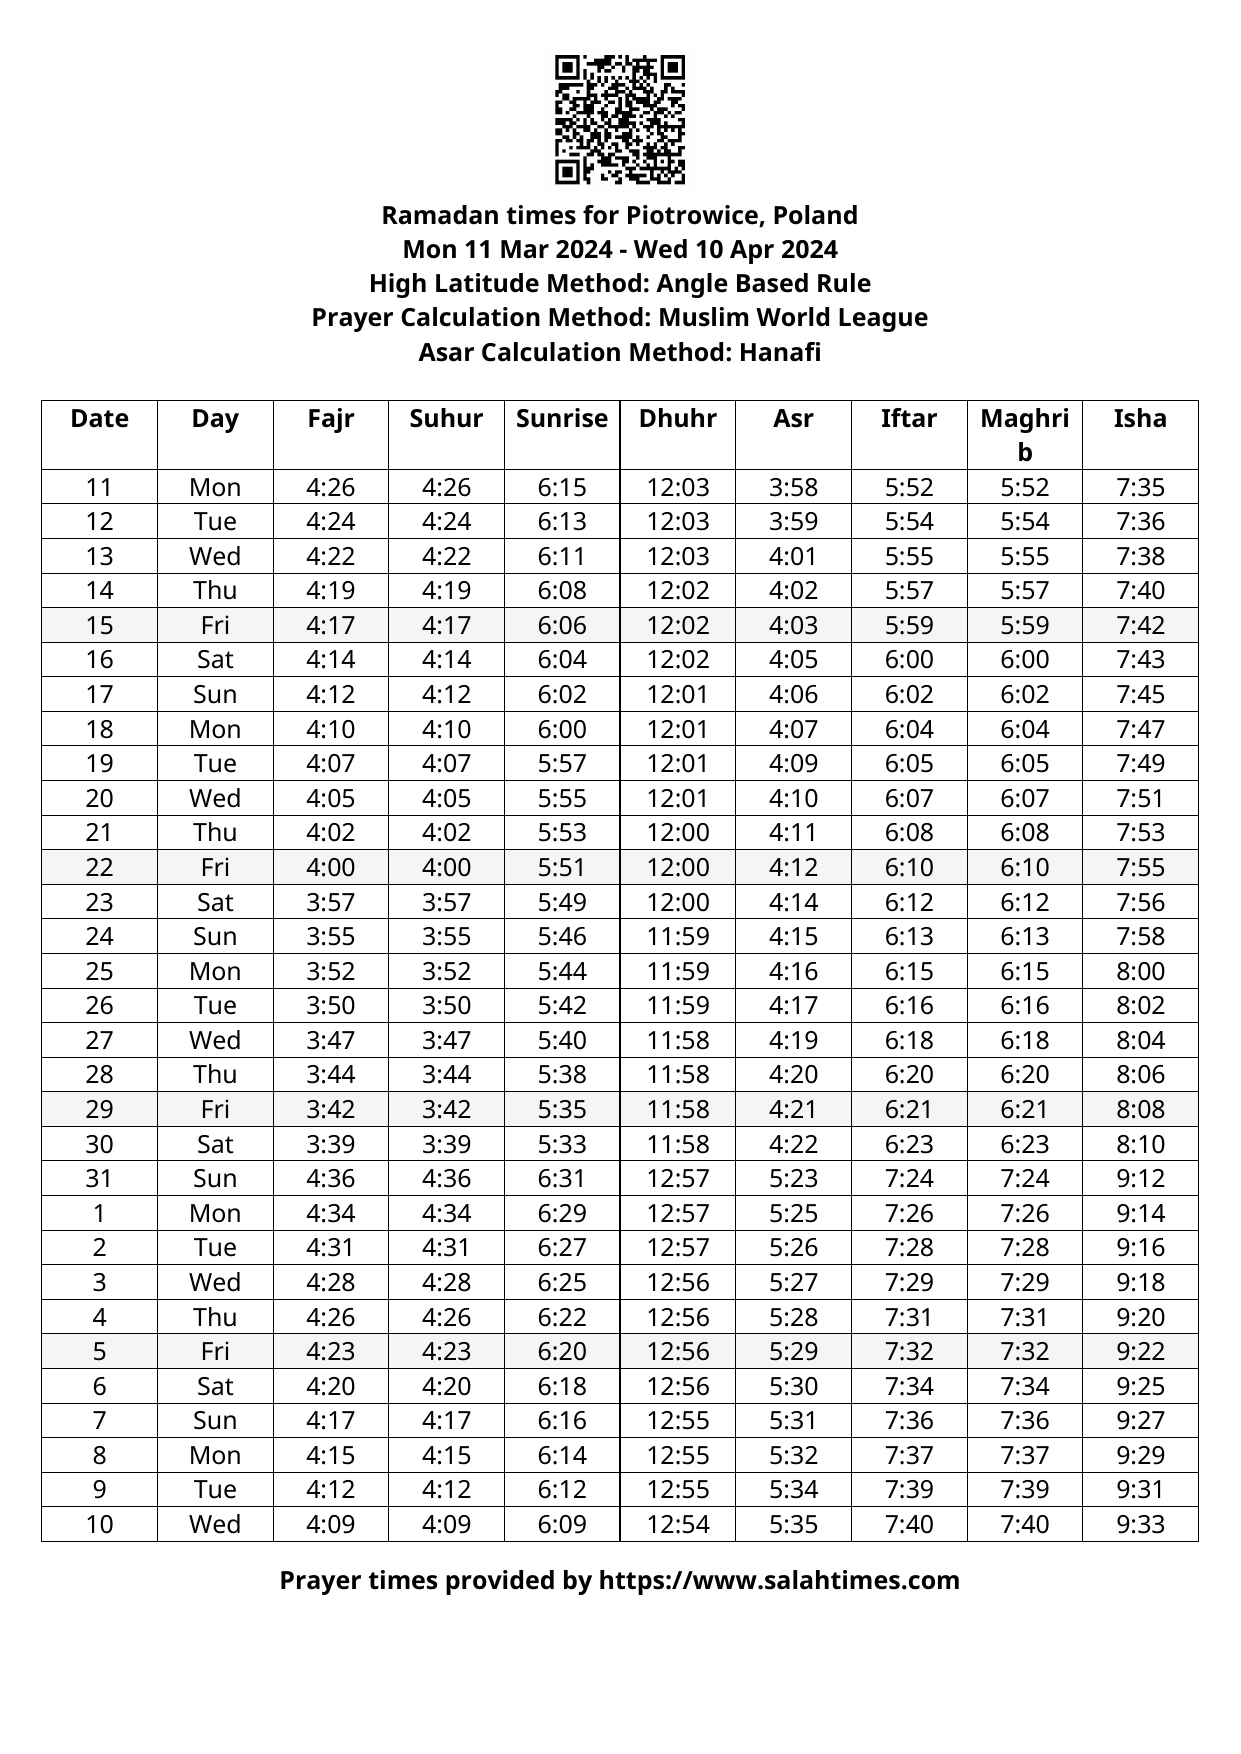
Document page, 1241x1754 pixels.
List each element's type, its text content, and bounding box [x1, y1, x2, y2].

table_cell Fri [158, 850, 273, 884]
table_cell 7:42 [1083, 608, 1198, 642]
picture [542, 41, 699, 198]
table_cell 7:58 [1083, 919, 1198, 953]
table_cell 20 [42, 781, 157, 814]
table_cell 12:57 [621, 1231, 735, 1264]
table_cell 4:17 [389, 608, 504, 642]
text Prayer times provided by https://www.salahtimes.com [42, 1563, 1198, 1597]
table_header Dhuhr [621, 401, 735, 469]
table_cell 7:35 [1083, 470, 1198, 503]
table_cell 7:36 [852, 1404, 967, 1437]
table_cell 12:03 [621, 504, 735, 538]
table_cell 5:53 [505, 816, 619, 849]
table_cell 12:56 [621, 1334, 735, 1368]
table_cell 7 [42, 1404, 157, 1437]
table_cell 3:42 [274, 1092, 388, 1126]
table_cell 4:14 [274, 643, 388, 676]
table_cell 6:05 [968, 746, 1082, 780]
table_cell Mon [158, 470, 273, 503]
table_cell 7:40 [852, 1507, 967, 1541]
table_cell 28 [42, 1058, 157, 1091]
table_cell 6:29 [505, 1196, 619, 1229]
table_cell 9:18 [1083, 1265, 1198, 1299]
table_cell 7:38 [1083, 539, 1198, 572]
table_cell 6:13 [968, 919, 1082, 953]
table_cell 9:25 [1083, 1369, 1198, 1402]
table_cell 7:43 [1083, 643, 1198, 676]
table_cell 18 [42, 712, 157, 745]
table_cell 5:25 [736, 1196, 851, 1229]
table_cell 26 [42, 989, 157, 1022]
table_header Isha [1083, 401, 1198, 469]
table_cell 6:15 [852, 954, 967, 987]
table_cell 12:01 [621, 781, 735, 814]
table_cell 6:22 [505, 1300, 619, 1333]
table_cell 25 [42, 954, 157, 987]
table_cell 4:07 [389, 746, 504, 780]
table_cell 7:39 [852, 1473, 967, 1506]
table_cell 4:10 [736, 781, 851, 814]
table_cell 4:15 [274, 1438, 388, 1472]
table_cell Fri [158, 1334, 273, 1368]
table_cell 1 [42, 1196, 157, 1229]
table_cell 10 [42, 1507, 157, 1541]
table_cell 12:57 [621, 1196, 735, 1229]
table_cell 5:26 [736, 1231, 851, 1264]
table_cell 6:23 [852, 1127, 967, 1160]
table_cell 12:55 [621, 1438, 735, 1472]
table_cell 11:58 [621, 1092, 735, 1126]
table_cell 6:07 [852, 781, 967, 814]
table_cell 5:52 [968, 470, 1082, 503]
table_cell 4:26 [389, 1300, 504, 1333]
table_cell 3:50 [274, 989, 388, 1022]
table_cell 27 [42, 1023, 157, 1057]
table_cell 4:28 [274, 1265, 388, 1299]
table_cell 7:39 [968, 1473, 1082, 1506]
table_cell 6:08 [968, 816, 1082, 849]
table_cell 4:00 [389, 850, 504, 884]
table_cell 11:59 [621, 989, 735, 1022]
table_cell 6:04 [505, 643, 619, 676]
table_cell 5:29 [736, 1334, 851, 1368]
table_cell 4:22 [389, 539, 504, 572]
table_cell 4:01 [736, 539, 851, 572]
table_cell 7:31 [968, 1300, 1082, 1333]
table_cell 12:00 [621, 885, 735, 918]
table_cell Wed [158, 1023, 273, 1057]
table_cell 4:31 [274, 1231, 388, 1264]
table_cell 6:31 [505, 1161, 619, 1195]
table_cell 3:50 [389, 989, 504, 1022]
table_cell 5:59 [852, 608, 967, 642]
table_cell 4:05 [736, 643, 851, 676]
table_cell 4:09 [274, 1507, 388, 1541]
table_cell 3:47 [389, 1023, 504, 1057]
table_cell 6:21 [968, 1092, 1082, 1126]
table_cell 4:02 [389, 816, 504, 849]
table_cell 7:24 [852, 1161, 967, 1195]
table_cell 6:16 [968, 989, 1082, 1022]
table_cell 11:58 [621, 1058, 735, 1091]
table_cell 4:31 [389, 1231, 504, 1264]
table_cell 6:06 [505, 608, 619, 642]
table_cell 4:19 [736, 1023, 851, 1057]
table_cell 7:24 [968, 1161, 1082, 1195]
table_cell 7:32 [852, 1334, 967, 1368]
table_cell 23 [42, 885, 157, 918]
table_cell 6:12 [505, 1473, 619, 1506]
table_cell 30 [42, 1127, 157, 1160]
table_cell 3:59 [736, 504, 851, 538]
table_cell 17 [42, 677, 157, 711]
table_header Day [158, 401, 273, 469]
table_cell 9:22 [1083, 1334, 1198, 1368]
text Ramadan times for Piotrowice, Poland [42, 198, 1198, 232]
table_cell Fri [158, 608, 273, 642]
table_cell 5 [42, 1334, 157, 1368]
table_cell 24 [42, 919, 157, 953]
table_cell Thu [158, 1058, 273, 1091]
table_cell 3:58 [736, 470, 851, 503]
table_cell 12:02 [621, 608, 735, 642]
table_cell 5:49 [505, 885, 619, 918]
table_header Asr [736, 401, 851, 469]
table_cell 3:44 [274, 1058, 388, 1091]
table_cell 6:18 [852, 1023, 967, 1057]
table_cell 8:08 [1083, 1092, 1198, 1126]
table_cell 9:20 [1083, 1300, 1198, 1333]
table_cell 6:16 [852, 989, 967, 1022]
table_cell Sat [158, 643, 273, 676]
table_cell 4:26 [274, 1300, 388, 1333]
table_cell 21 [42, 816, 157, 849]
table_cell 3:57 [389, 885, 504, 918]
table_cell 11 [42, 470, 157, 503]
table_cell 3 [42, 1265, 157, 1299]
table_cell 6:15 [968, 954, 1082, 987]
table_cell 4:11 [736, 816, 851, 849]
table_cell 6:10 [968, 850, 1082, 884]
table_cell 5:31 [736, 1404, 851, 1437]
table_cell 7:51 [1083, 781, 1198, 814]
table_cell 4:26 [389, 470, 504, 503]
table_cell 12:03 [621, 470, 735, 503]
table_cell 12:02 [621, 643, 735, 676]
table_cell 7:29 [852, 1265, 967, 1299]
table_cell 5:27 [736, 1265, 851, 1299]
table_cell 9:27 [1083, 1404, 1198, 1437]
table_cell 12:56 [621, 1300, 735, 1333]
table_cell 4:36 [274, 1161, 388, 1195]
table_cell 6:02 [852, 677, 967, 711]
table_cell 7:49 [1083, 746, 1198, 780]
table_cell 4:09 [736, 746, 851, 780]
table_cell 6:02 [505, 677, 619, 711]
table_cell 3:55 [274, 919, 388, 953]
text Prayer Calculation Method: Muslim World League [42, 300, 1198, 334]
table_cell 3:52 [274, 954, 388, 987]
table_cell 9:12 [1083, 1161, 1198, 1195]
table_cell 7:36 [968, 1404, 1082, 1437]
table_cell 7:32 [968, 1334, 1082, 1368]
table_cell 3:57 [274, 885, 388, 918]
text Asar Calculation Method: Hanafi [42, 334, 1198, 368]
table_cell 5:59 [968, 608, 1082, 642]
table_cell 6:15 [505, 470, 619, 503]
table_cell 5:54 [968, 504, 1082, 538]
table_cell 6 [42, 1369, 157, 1402]
table_cell 7:29 [968, 1265, 1082, 1299]
table_cell 7:55 [1083, 850, 1198, 884]
table_cell 5:57 [968, 574, 1082, 607]
table_cell 3:52 [389, 954, 504, 987]
table_cell 6:00 [505, 712, 619, 745]
table_cell 4:17 [274, 1404, 388, 1437]
table_cell 12:01 [621, 712, 735, 745]
table_cell Sun [158, 919, 273, 953]
table_cell 8:04 [1083, 1023, 1198, 1057]
table_cell 4 [42, 1300, 157, 1333]
table_cell 4:19 [274, 574, 388, 607]
table_cell 4:17 [274, 608, 388, 642]
table_cell 5:51 [505, 850, 619, 884]
table_cell 12 [42, 504, 157, 538]
table_cell 4:17 [389, 1404, 504, 1437]
table_cell 4:02 [736, 574, 851, 607]
table_cell 8:02 [1083, 989, 1198, 1022]
table_cell 4:23 [274, 1334, 388, 1368]
table_cell 7:36 [1083, 504, 1198, 538]
table_header Sunrise [505, 401, 619, 469]
table_cell 4:02 [274, 816, 388, 849]
table_cell 11:59 [621, 919, 735, 953]
table_cell 4:28 [389, 1265, 504, 1299]
table_cell 5:52 [852, 470, 967, 503]
table_cell 5:35 [505, 1092, 619, 1126]
table_cell Mon [158, 1438, 273, 1472]
table_cell 4:20 [274, 1369, 388, 1402]
table_cell 5:42 [505, 989, 619, 1022]
table_cell 4:09 [389, 1507, 504, 1541]
table_cell Tue [158, 1473, 273, 1506]
table_cell 3:39 [274, 1127, 388, 1160]
table_cell 12:01 [621, 677, 735, 711]
table_cell 7:37 [968, 1438, 1082, 1472]
table_cell 4:14 [736, 885, 851, 918]
table_cell Fri [158, 1092, 273, 1126]
table_cell 8:06 [1083, 1058, 1198, 1091]
table_cell 7:37 [852, 1438, 967, 1472]
table_cell Mon [158, 712, 273, 745]
table_header Fajr [274, 401, 388, 469]
table_cell 2 [42, 1231, 157, 1264]
table_cell 6:14 [505, 1438, 619, 1472]
table_cell 12:55 [621, 1473, 735, 1506]
table_cell 8:10 [1083, 1127, 1198, 1160]
table_cell Thu [158, 816, 273, 849]
table_cell 5:55 [505, 781, 619, 814]
table_cell Wed [158, 539, 273, 572]
table_cell 6:04 [852, 712, 967, 745]
table_cell 6:18 [505, 1369, 619, 1402]
table_cell 9 [42, 1473, 157, 1506]
table_cell 7:28 [968, 1231, 1082, 1264]
table_cell 4:07 [736, 712, 851, 745]
table_cell 12:56 [621, 1369, 735, 1402]
table_cell 11:59 [621, 954, 735, 987]
table_cell 7:53 [1083, 816, 1198, 849]
table_cell Thu [158, 574, 273, 607]
table_cell 6:00 [852, 643, 967, 676]
table_cell 4:34 [274, 1196, 388, 1229]
table_cell 9:31 [1083, 1473, 1198, 1506]
table_cell Sat [158, 885, 273, 918]
table_cell 6:09 [505, 1507, 619, 1541]
table_cell 6:25 [505, 1265, 619, 1299]
table_cell 9:14 [1083, 1196, 1198, 1229]
table_cell 13 [42, 539, 157, 572]
table_cell 9:29 [1083, 1438, 1198, 1472]
table_cell Thu [158, 1300, 273, 1333]
table_cell 6:13 [505, 504, 619, 538]
table_cell Sun [158, 1404, 273, 1437]
table_cell Sat [158, 1369, 273, 1402]
table_cell 3:39 [389, 1127, 504, 1160]
table_cell 12:00 [621, 816, 735, 849]
table_cell 6:04 [968, 712, 1082, 745]
text High Latitude Method: Angle Based Rule [42, 266, 1198, 300]
table_cell 5:55 [968, 539, 1082, 572]
table_cell 5:57 [852, 574, 967, 607]
table_cell 4:12 [274, 677, 388, 711]
table_cell Sat [158, 1127, 273, 1160]
table_cell 29 [42, 1092, 157, 1126]
table_cell 4:34 [389, 1196, 504, 1229]
table_cell 4:06 [736, 677, 851, 711]
table_cell 6:12 [852, 885, 967, 918]
table_cell 4:00 [274, 850, 388, 884]
table_cell 31 [42, 1161, 157, 1195]
table_cell 7:34 [968, 1369, 1082, 1402]
table_cell 5:46 [505, 919, 619, 953]
table_cell 7:56 [1083, 885, 1198, 918]
table_cell 5:28 [736, 1300, 851, 1333]
table_header Suhur [389, 401, 504, 469]
table_cell 6:21 [852, 1092, 967, 1126]
table_cell 12:56 [621, 1265, 735, 1299]
table_cell 5:23 [736, 1161, 851, 1195]
table_cell 4:36 [389, 1161, 504, 1195]
table_header Maghrib [968, 401, 1082, 469]
table_cell 16 [42, 643, 157, 676]
table_cell 11:58 [621, 1127, 735, 1160]
table_cell 4:19 [389, 574, 504, 607]
table_cell 5:38 [505, 1058, 619, 1091]
table_cell Wed [158, 781, 273, 814]
table_cell 4:17 [736, 989, 851, 1022]
table_cell 3:55 [389, 919, 504, 953]
table_cell 4:16 [736, 954, 851, 987]
table_cell Wed [158, 1507, 273, 1541]
table_cell 5:33 [505, 1127, 619, 1160]
table_cell 4:23 [389, 1334, 504, 1368]
table_cell 4:10 [389, 712, 504, 745]
table_cell 6:12 [968, 885, 1082, 918]
table_cell Wed [158, 1265, 273, 1299]
text Mon 11 Mar 2024 - Wed 10 Apr 2024 [42, 232, 1198, 266]
table_cell 5:54 [852, 504, 967, 538]
table_cell 19 [42, 746, 157, 780]
table_cell 6:13 [852, 919, 967, 953]
table_cell 4:12 [389, 677, 504, 711]
table_cell 3:42 [389, 1092, 504, 1126]
table_cell Sun [158, 1161, 273, 1195]
table_cell 5:35 [736, 1507, 851, 1541]
table_cell 4:21 [736, 1092, 851, 1126]
table_cell 4:24 [389, 504, 504, 538]
table_cell 4:24 [274, 504, 388, 538]
table_cell 6:20 [505, 1334, 619, 1368]
table_cell 14 [42, 574, 157, 607]
table_cell 6:05 [852, 746, 967, 780]
table_cell 9:33 [1083, 1507, 1198, 1541]
table_cell 5:30 [736, 1369, 851, 1402]
table_cell 7:45 [1083, 677, 1198, 711]
table_cell 7:34 [852, 1369, 967, 1402]
table_cell 5:32 [736, 1438, 851, 1472]
table_cell Sun [158, 677, 273, 711]
table_cell 6:23 [968, 1127, 1082, 1160]
table_cell 12:03 [621, 539, 735, 572]
table_cell 6:10 [852, 850, 967, 884]
table_cell 6:08 [505, 574, 619, 607]
table_cell 7:47 [1083, 712, 1198, 745]
table_cell 4:15 [736, 919, 851, 953]
table_cell 4:03 [736, 608, 851, 642]
table_cell 9:16 [1083, 1231, 1198, 1264]
table_cell 12:01 [621, 746, 735, 780]
table_cell Tue [158, 504, 273, 538]
table_cell 4:20 [736, 1058, 851, 1091]
table_cell 12:57 [621, 1161, 735, 1195]
table_cell 22 [42, 850, 157, 884]
table_cell 6:20 [852, 1058, 967, 1091]
table_cell 7:31 [852, 1300, 967, 1333]
table_cell 6:00 [968, 643, 1082, 676]
table_cell 4:12 [389, 1473, 504, 1506]
table_cell 8:00 [1083, 954, 1198, 987]
table_cell 15 [42, 608, 157, 642]
table_cell 6:27 [505, 1231, 619, 1264]
table_cell 4:20 [389, 1369, 504, 1402]
table_cell Tue [158, 989, 273, 1022]
table_cell 4:14 [389, 643, 504, 676]
table_cell 5:57 [505, 746, 619, 780]
table_cell 4:22 [274, 539, 388, 572]
table_cell 6:18 [968, 1023, 1082, 1057]
table_cell 4:12 [274, 1473, 388, 1506]
table_cell 5:34 [736, 1473, 851, 1506]
table_cell Mon [158, 954, 273, 987]
table_cell 7:26 [852, 1196, 967, 1229]
table_cell 7:26 [968, 1196, 1082, 1229]
table_cell 12:54 [621, 1507, 735, 1541]
table_cell 4:12 [736, 850, 851, 884]
table_cell 12:55 [621, 1404, 735, 1437]
table_cell 6:11 [505, 539, 619, 572]
table_cell 4:05 [389, 781, 504, 814]
table_cell 6:02 [968, 677, 1082, 711]
table_cell 5:55 [852, 539, 967, 572]
table_cell 12:02 [621, 574, 735, 607]
table_cell 7:40 [968, 1507, 1082, 1541]
table_cell 3:47 [274, 1023, 388, 1057]
table_cell 6:20 [968, 1058, 1082, 1091]
table_cell 6:08 [852, 816, 967, 849]
table_cell 7:28 [852, 1231, 967, 1264]
table_header Iftar [852, 401, 967, 469]
table_cell 7:40 [1083, 574, 1198, 607]
table_header Date [42, 401, 157, 469]
table_cell 12:00 [621, 850, 735, 884]
table_cell 4:26 [274, 470, 388, 503]
table_cell 4:05 [274, 781, 388, 814]
table_cell 4:22 [736, 1127, 851, 1160]
table_cell 6:16 [505, 1404, 619, 1437]
table_cell 4:10 [274, 712, 388, 745]
table_cell 3:44 [389, 1058, 504, 1091]
table_cell Tue [158, 1231, 273, 1264]
table_cell 11:58 [621, 1023, 735, 1057]
table_cell 4:07 [274, 746, 388, 780]
table_cell 8 [42, 1438, 157, 1472]
table_cell 4:15 [389, 1438, 504, 1472]
table_cell 6:07 [968, 781, 1082, 814]
table_cell Mon [158, 1196, 273, 1229]
table_cell Tue [158, 746, 273, 780]
table_cell 5:40 [505, 1023, 619, 1057]
table_cell 5:44 [505, 954, 619, 987]
